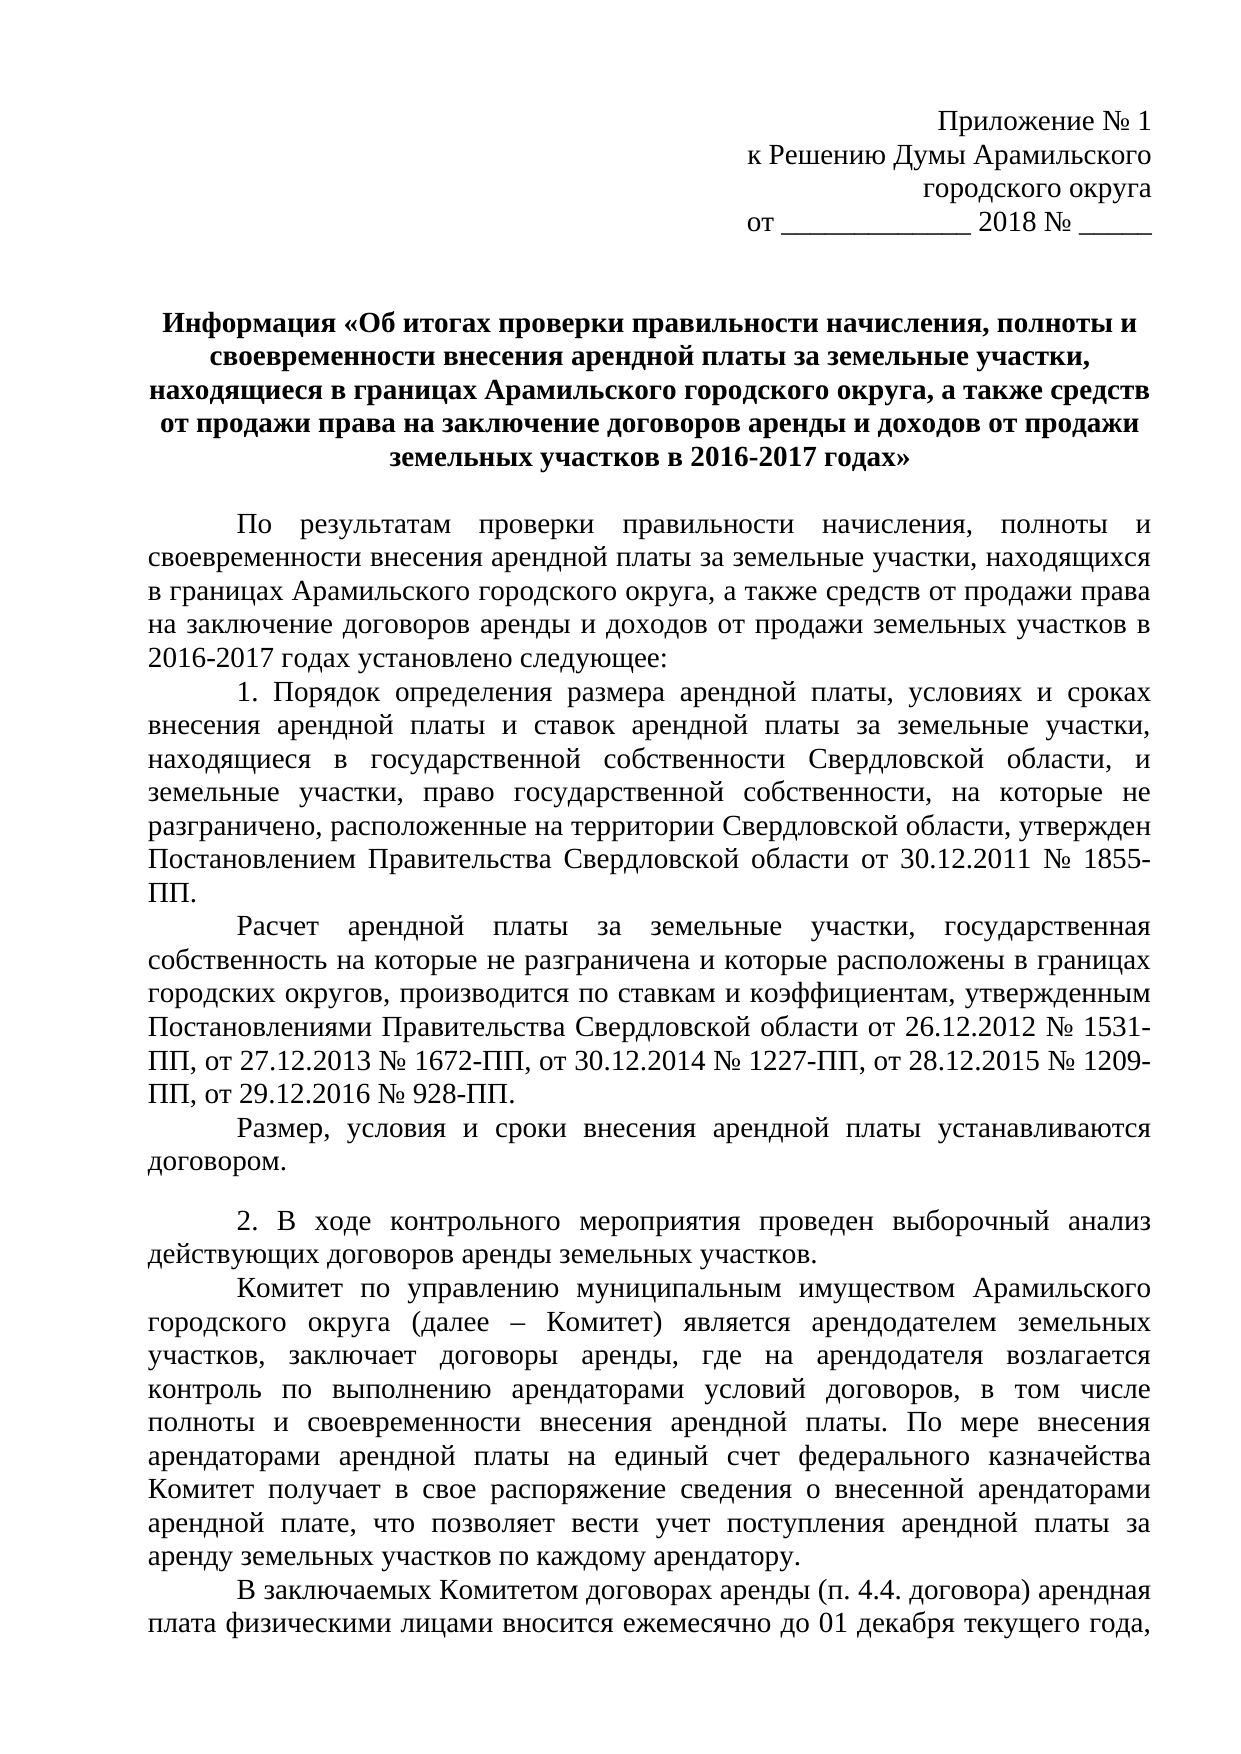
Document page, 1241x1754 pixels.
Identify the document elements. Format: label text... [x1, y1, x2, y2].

text Информация «Об итогах проверки правильности начисления, полноты и своевременности внесения арендной платы за земельные участки, находящиеся в границах Арамильского городского округа, а также средств от продажи права на заключение договоров аренды и доходов от продажи земельных участков в 2016-2017 годах» [148, 305, 1152, 472]
text городского округа [148, 171, 1152, 204]
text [148, 1572, 1152, 1639]
text По результатам проверки правильности начисления, полноты и своевременности внесения арендной платы за земельные участки, находящихся в границах Арамильского городского округа, а также средств от продажи права на заключение договоров аренды и доходов от продажи земельных участков в 2016-2017 годах установлено следующее: [148, 506, 1152, 674]
text Размер, условия и сроки внесения арендной платы устанавливаются договором. [148, 1110, 1152, 1177]
text 2. В ходе контрольного мероприятия проведен выборочный анализ действующих договоров аренды земельных участков. [148, 1203, 1152, 1270]
text Расчет арендной платы за земельные участки, государственная собственность на которые не разграничена и которые расположены в границах городских округов, производится по ставкам и коэффициентам, утвержденным Постановлениями Правительства Свердловской области от 26.12.2012 № 1531-ПП, от 27.12.2013 № 1672-ПП, от 30.12.2014 № 1227-ПП, от 28.12.2015 № 1209-ПП, от 29.12.2016 № 928-ПП. [148, 908, 1152, 1110]
text к Решению Думы Арамильского [148, 137, 1152, 171]
text Приложение № 1 [148, 103, 1152, 137]
text от _____________ 2018 № _____ [148, 204, 1152, 238]
text Комитет по управлению муниципальным имуществом Арамильского городского округа (далее – Комитет) является арендодателем земельных участков, заключает договоры аренды, где на арендодателя возлагается контроль по выполнению арендаторами условий договоров, в том числе полноты и своевременности внесения арендной платы. По мере внесения арендаторами арендной платы на единый счет федерального казначейства Комитет получает в свое распоряжение сведения о внесенной арендаторами арендной плате, что позволяет вести учет поступления арендной платы за аренду земельных участков по каждому арендатору. [148, 1270, 1152, 1572]
text 1. Порядок определения размера арендной платы, условиях и сроках внесения арендной платы и ставок арендной платы за земельные участки, находящиеся в государственной собственности Свердловской области, и земельные участки, право государственной собственности, на которые не разграничено, расположенные на территории Свердловской области, утвержден Постановлением Правительства Свердловской области от 30.12.2011 № 1855-ПП. [148, 674, 1152, 908]
